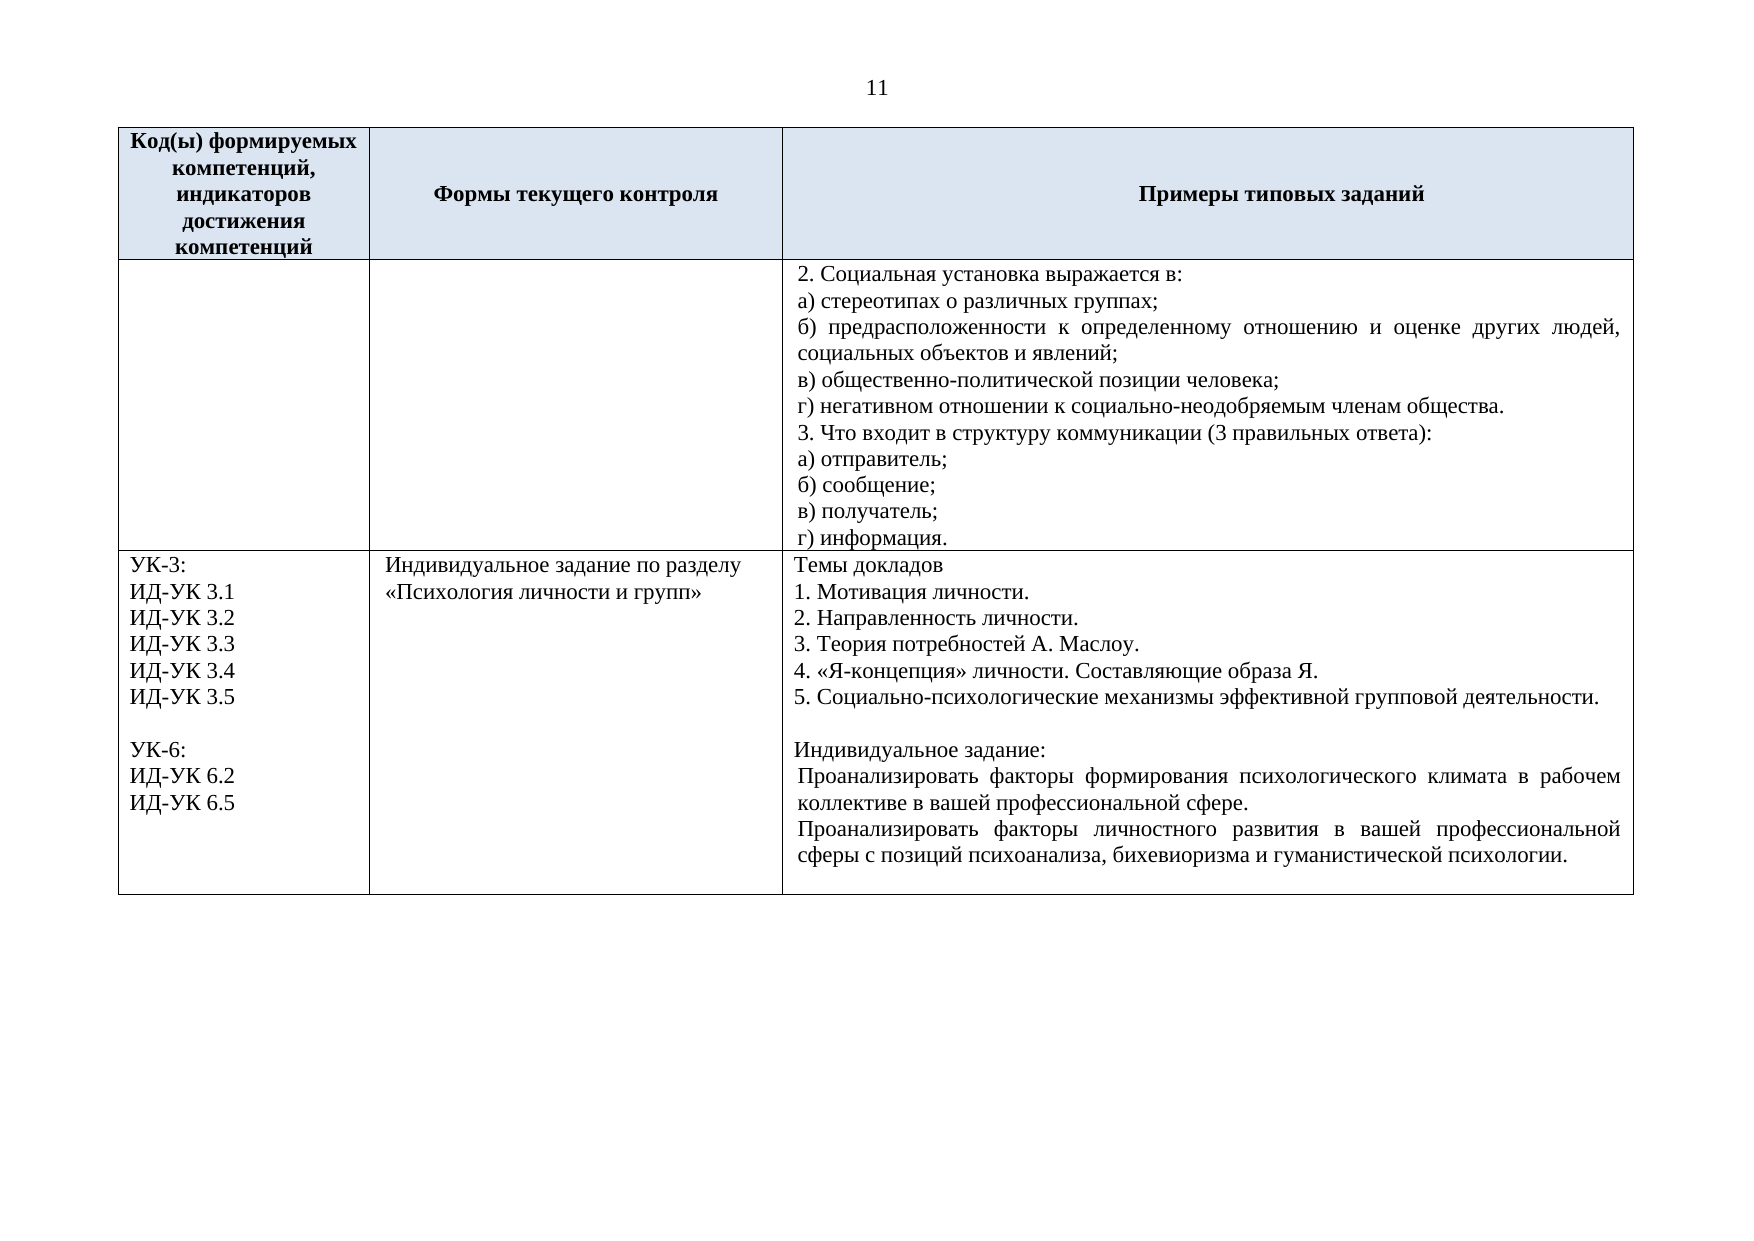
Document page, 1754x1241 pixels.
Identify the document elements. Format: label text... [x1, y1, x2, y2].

table_header Формы текущего контроля [370, 128, 782, 259]
table_header Код(ы) формируемых компетенций, индикаторов достижения компетенций [119, 128, 369, 259]
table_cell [783, 260, 1633, 550]
table_cell Индивидуальное задание по разделу «Психология личности и групп» [370, 551, 782, 894]
table_cell УК-3: ИД-УК 3.1 ИД-УК 3.2 ИД-УК 3.3 ИД-УК 3.4 ИД-УК 3.5 УК-6: ИД-УК 6.2 ИД-УК 6.5 [119, 551, 369, 894]
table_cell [119, 260, 369, 550]
table_cell Темы докладов 1. Мотивация личности. 2. Направленность личности. 3. Теория потребностей А. Маслоу. 4. «Я-концепция» личности. Составляющие образа Я. 5. Социально-психологические механизмы эффективной групповой деятельности. Индивидуальное задание: Проанализировать факторы формирования психологического климата в рабочем коллективе в вашей профессиональной сфере. Проанализировать факторы личностного развития в вашей профессиональной сферы с позиций психоанализа, бихевиоризма и гуманистической психологии. [783, 551, 1633, 894]
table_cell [370, 260, 782, 550]
table_header Примеры типовых заданий [783, 128, 1633, 259]
